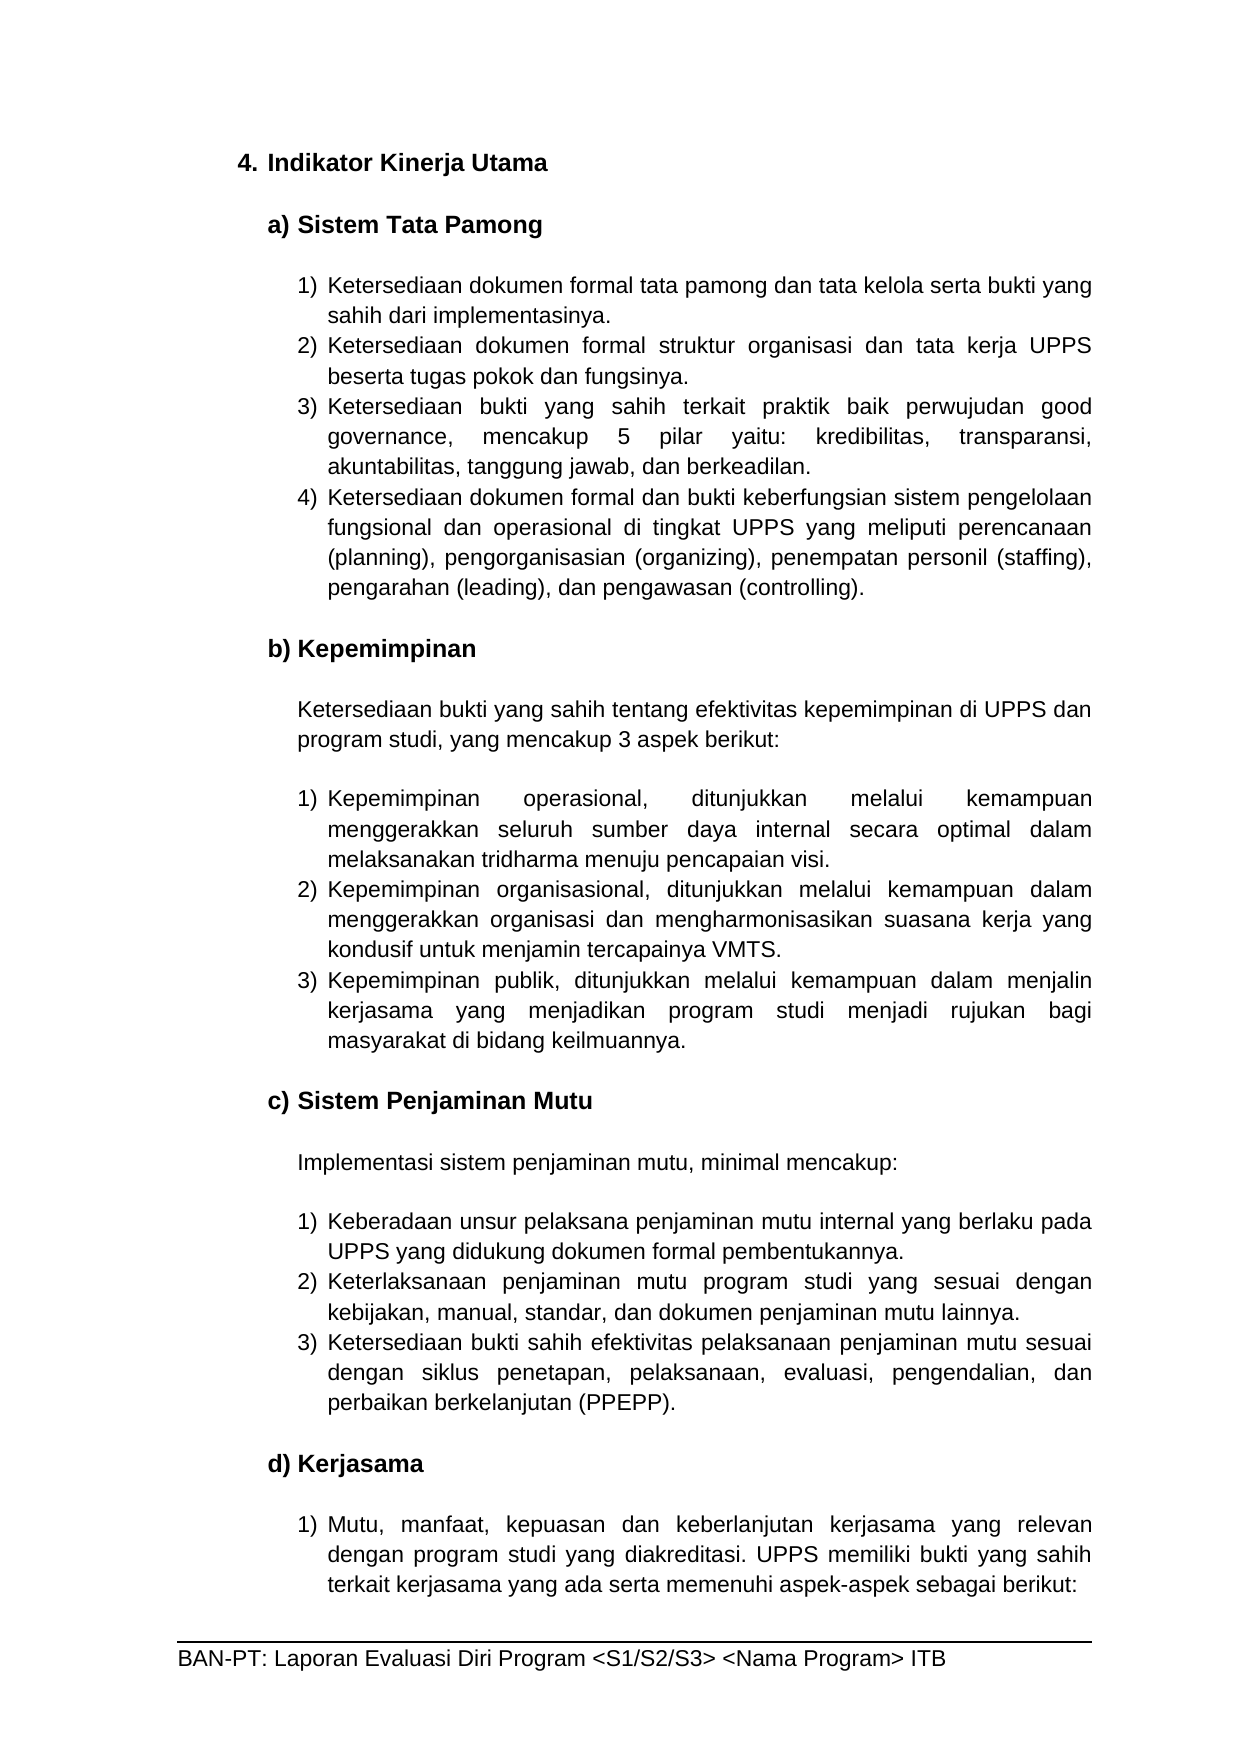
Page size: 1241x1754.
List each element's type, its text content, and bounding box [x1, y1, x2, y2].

subtitle 4. Indikator Kinerja Utama [237, 148, 1092, 176]
list 4) Ketersediaan dokumen formal dan bukti keberfungsian sistem pengelolaan fungsional dan operasional di tingkat UPPS yang meliputi perencanaan (planning), pengorganisasian (organizing), penempatan personil (staffing), pengarahan (leading), dan pengawasan (controlling). [297, 483, 1092, 601]
subtitle a) Sistem Tata Pamong [267, 210, 1092, 239]
list 1) Kepemimpinan operasional, ditunjukkan melalui kemampuan menggerakkan seluruh sumber daya internal secara optimal dalam melaksanakan tridharma menuju pencapaian visi. [297, 785, 1092, 872]
list 2) Keterlaksanaan penjaminan mutu program studi yang sesuai dengan kebijakan, manual, standar, dan dokumen penjaminan mutu lainnya. [297, 1268, 1092, 1325]
text Implementasi sistem penjaminan mutu, minimal mencakup: [297, 1148, 1092, 1175]
subtitle d) Kerjasama [267, 1448, 1092, 1477]
list 2) Ketersediaan dokumen formal struktur organisasi dan tata kerja UPPS beserta tugas pokok dan fungsinya. [297, 332, 1092, 389]
list 3) Ketersediaan bukti yang sahih terkait praktik baik perwujudan good governance, mencakup 5 pilar yaitu: kredibilitas, transparansi, akuntabilitas, tanggung jawab, dan berkeadilan. [297, 393, 1092, 480]
subtitle c) Sistem Penjaminan Mutu [267, 1086, 1092, 1115]
list 3) Kepemimpinan publik, ditunjukkan melalui kemampuan dalam menjalin kerjasama yang menjadikan program studi menjadi rujukan bagi masyarakat di bidang keilmuannya. [297, 967, 1092, 1053]
list 1) Keberadaan unsur pelaksana penjaminan mutu internal yang berlaku pada UPPS yang didukung dokumen formal pembentukannya. [297, 1208, 1092, 1264]
list 2) Kepemimpinan organisasional, ditunjukkan melalui kemampuan dalam menggerakkan organisasi dan mengharmonisasikan suasana kerja yang kondusif untuk menjamin tercapainya VMTS. [297, 876, 1092, 963]
list 1) Mutu, manfaat, kepuasan dan keberlanjutan kerjasama yang relevan dengan program studi yang diakreditasi. UPPS memiliki bukti yang sahih terkait kerjasama yang ada serta memenuhi aspek-aspek sebagai berikut: [297, 1511, 1092, 1597]
text Ketersediaan bukti yang sahih tentang efektivitas kepemimpinan di UPPS dan program studi, yang mencakup 3 aspek berikut: [297, 696, 1092, 752]
list 1) Ketersediaan dokumen formal tata pamong dan tata kelola serta bukti yang sahih dari implementasinya. [297, 272, 1092, 329]
subtitle b) Kepemimpinan [267, 633, 1092, 662]
list 3) Ketersediaan bukti sahih efektivitas pelaksanaan penjaminan mutu sesuai dengan siklus penetapan, pelaksanaan, evaluasi, pengendalian, dan perbaikan berkelanjutan (PPEPP). [297, 1329, 1092, 1416]
